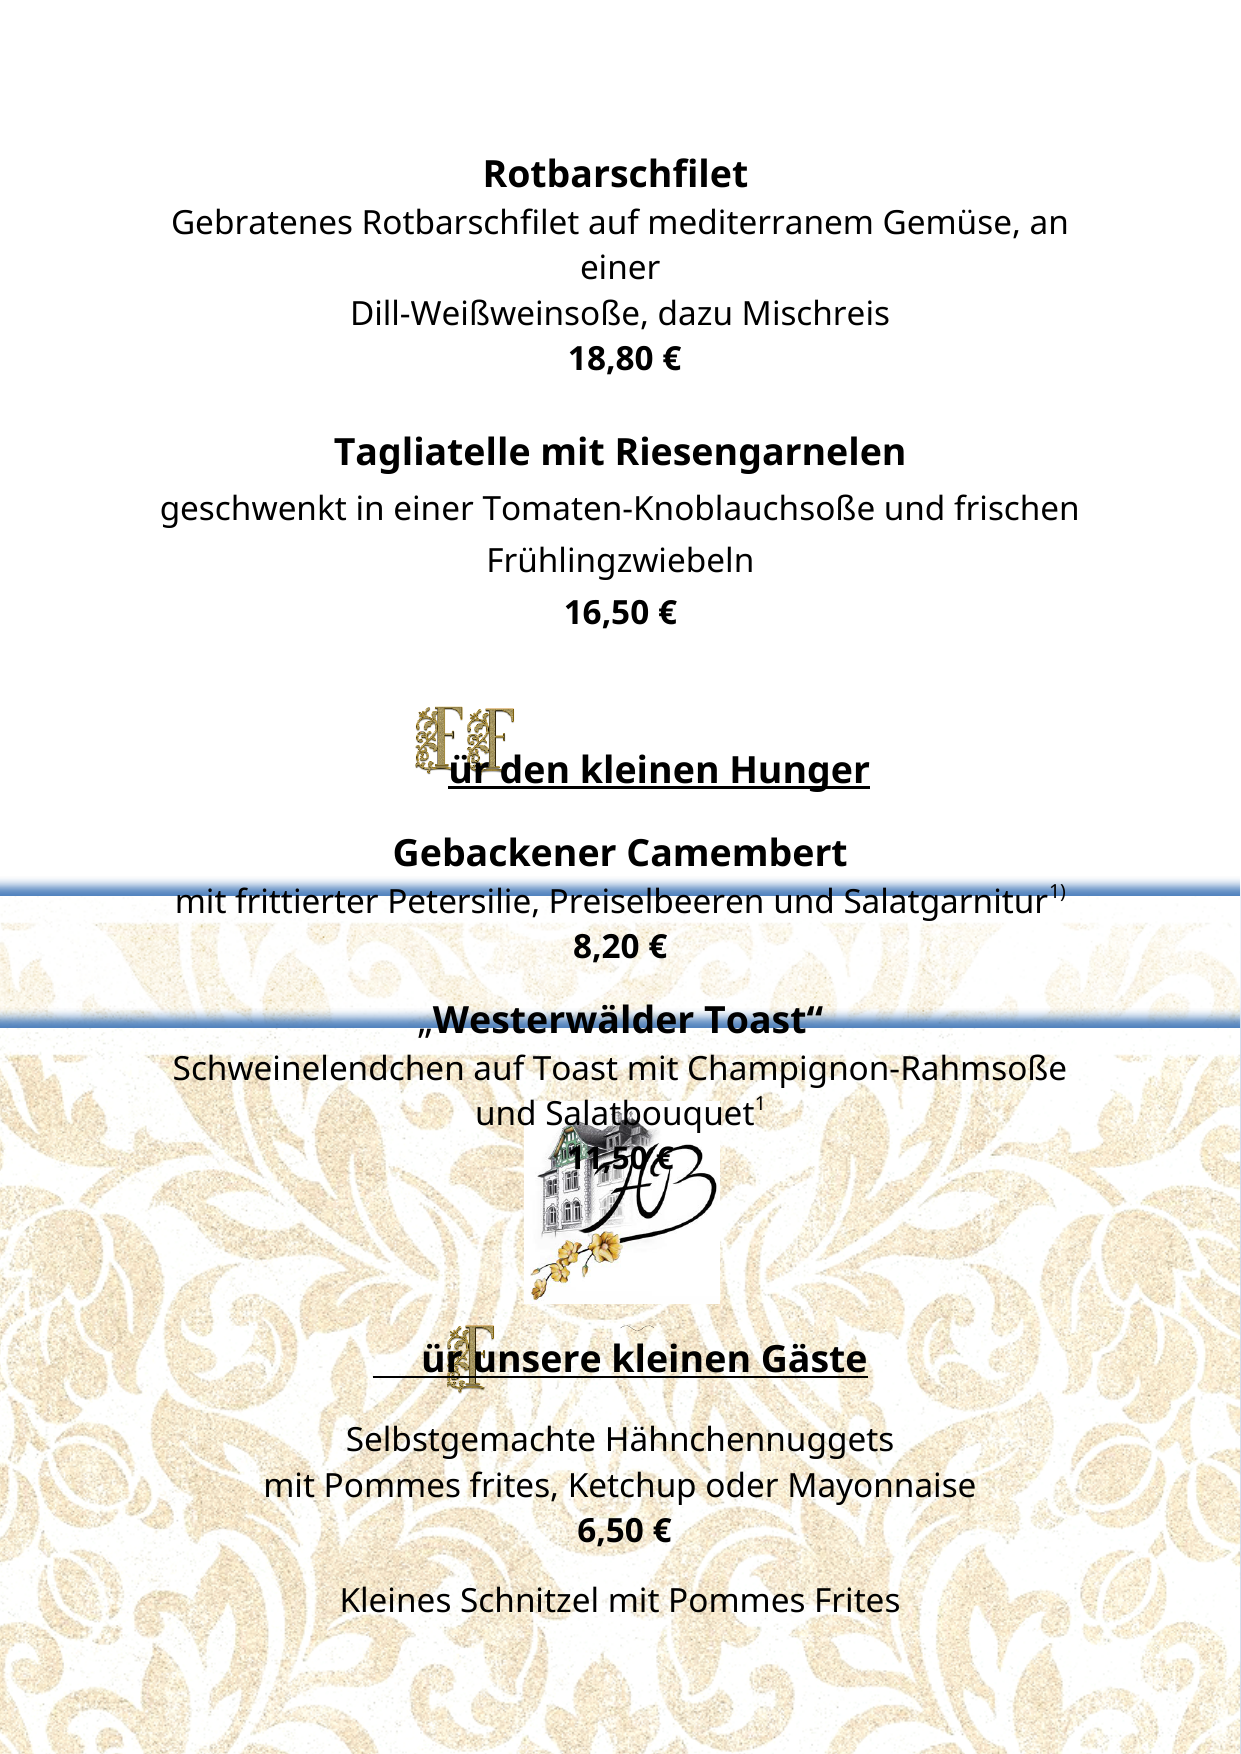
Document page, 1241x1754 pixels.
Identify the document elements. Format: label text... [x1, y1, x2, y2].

text Gebackener Camembert mit frittierter Petersilie, Preiselbeeren und Salatgarnitur1) 8,20 € [148, 827, 1093, 969]
text Dill-Weißweinsoße, dazu Mischreis [148, 289, 1093, 335]
text 11,50 € [148, 1136, 1093, 1209]
picture [0, 896, 1241, 1015]
text Schweinelendchen auf Toast mit Champignon-Rahmsoße und Salatbouquet1 [148, 1045, 1093, 1136]
text 16,50 € [148, 589, 1093, 634]
text „Westerwälder Toast“ [148, 994, 1093, 1045]
text Tagliatelle mit Riesengarnelen [148, 426, 1093, 477]
text 18,80 € [148, 335, 1093, 380]
text Rotbarschfilet Gebratenes Rotbarschfilet auf mediterranem Gemüse, an einer [148, 148, 1093, 289]
text geschwenkt in einer Tomaten-Knoblauchsoße und frischen Frühlingzwiebeln [148, 484, 1093, 582]
text Kleines Schnitzel mit Pommes Frites [148, 1577, 1093, 1623]
text ür unsere kleinen Gäste [148, 1332, 1093, 1383]
text Selbstgemachte Hähnchennuggets mit Pommes frites, Ketchup oder Mayonnaise 6,50 € [148, 1416, 1093, 1552]
text ür den kleinen Hunger [148, 743, 1093, 794]
picture [0, 1028, 1241, 1754]
picture [391, 692, 537, 743]
